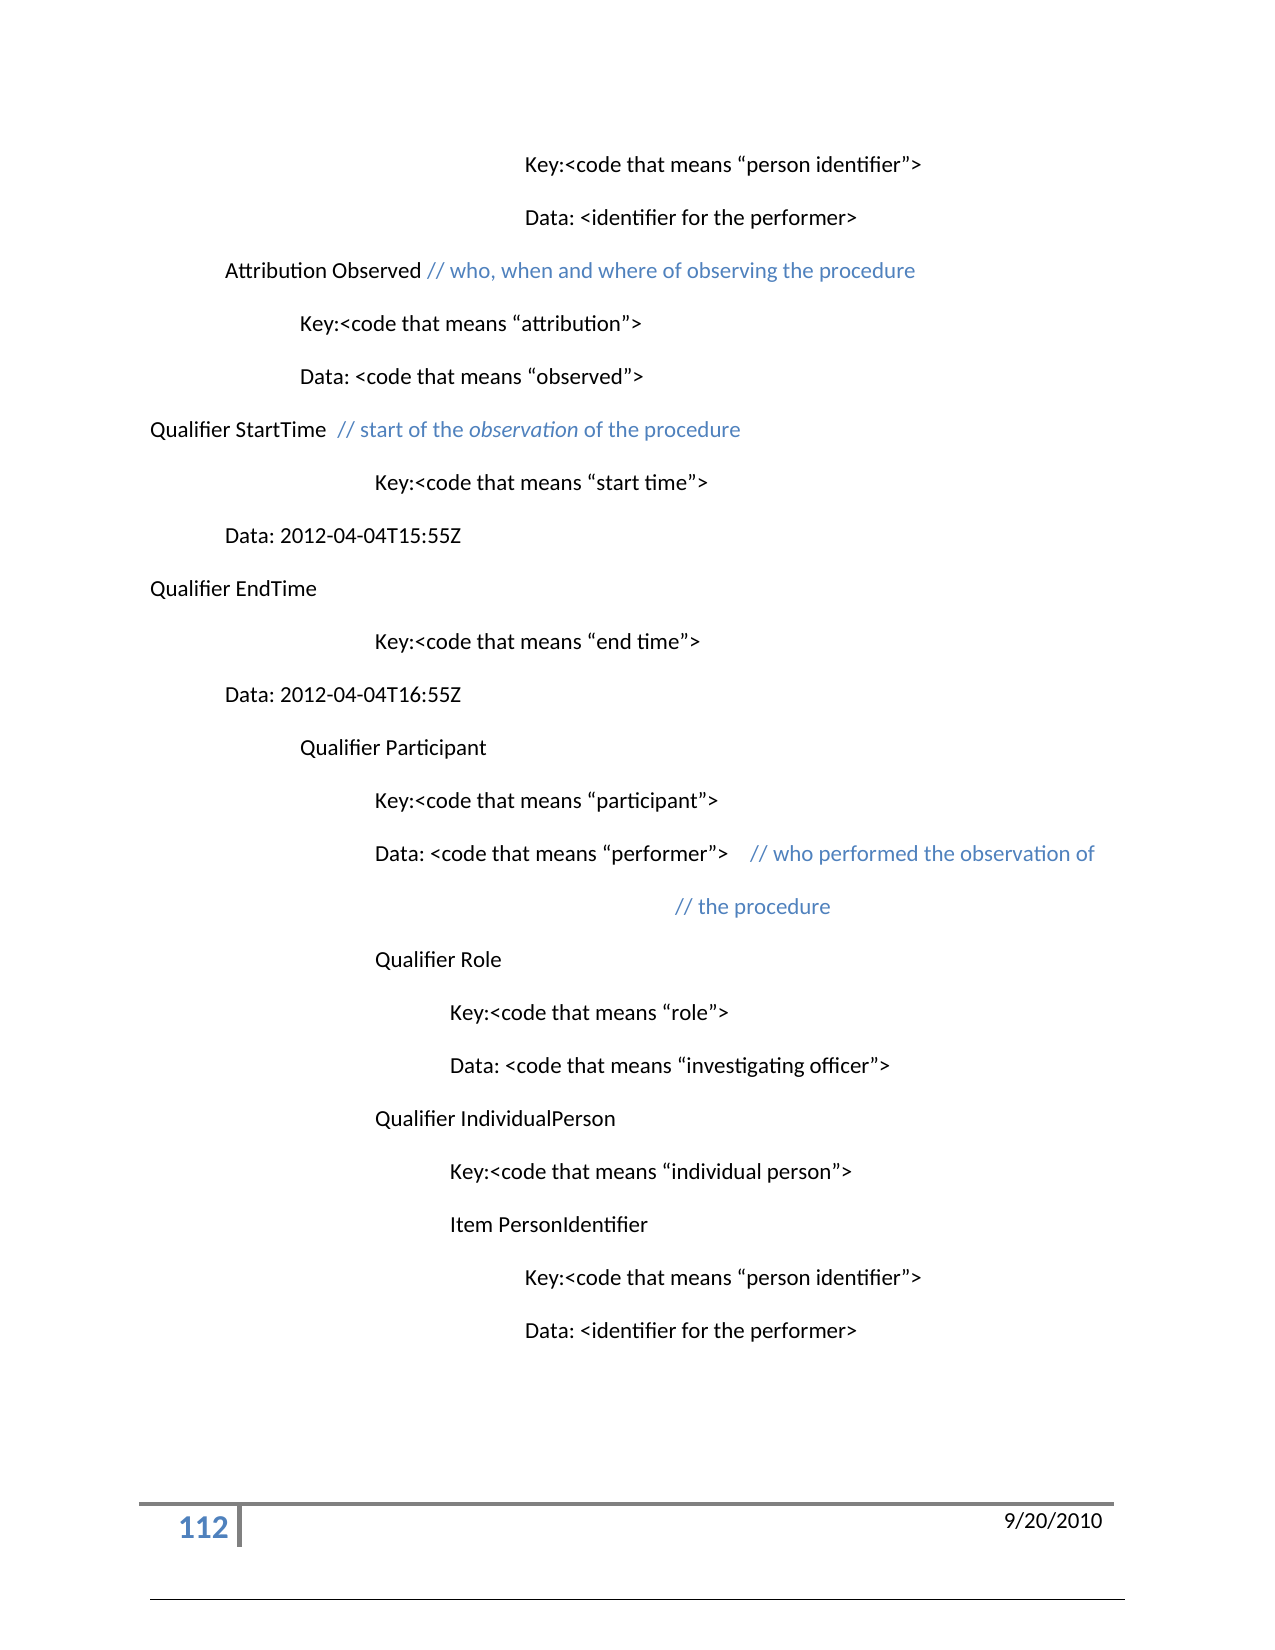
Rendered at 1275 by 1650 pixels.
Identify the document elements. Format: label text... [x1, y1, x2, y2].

text Qualifier Participant [150, 733, 1125, 761]
text Qualifier Role [150, 945, 1125, 973]
text Qualifier EndTime [150, 574, 1125, 602]
text Data: <code that means “observed”> [150, 362, 1125, 390]
text Key:<code that means “person identifier”> [150, 150, 1125, 178]
text Data: 2012-04-04T15:55Z [150, 521, 1125, 549]
text Qualifier IndividualPerson [150, 1104, 1125, 1132]
text Key:<code that means “end time”> [150, 627, 1125, 655]
text Data: <identifier for the performer> [150, 1316, 1125, 1344]
text Data: 2012-04-04T16:55Z [150, 680, 1125, 708]
text Key:<code that means “individual person”> [150, 1157, 1125, 1185]
text // the procedure [150, 892, 1125, 920]
text Key:<code that means “participant”> [150, 786, 1125, 814]
text Attribution Observed // who, when and where of observing the procedure [150, 256, 1125, 284]
text Key:<code that means “start time”> [150, 468, 1125, 496]
text Key:<code that means “attribution”> [150, 309, 1125, 337]
text Key:<code that means “role”> [150, 998, 1125, 1026]
text Key:<code that means “person identifier”> [150, 1263, 1125, 1291]
text Data: <identifier for the performer> [150, 203, 1125, 231]
text Data: <code that means “performer”> // who performed the observation of [150, 839, 1125, 867]
text Item PersonIdentifier [150, 1210, 1125, 1238]
text Qualifier StartTime // start of the observation of the procedure [150, 415, 1125, 443]
text Data: <code that means “investigating officer”> [150, 1051, 1125, 1079]
